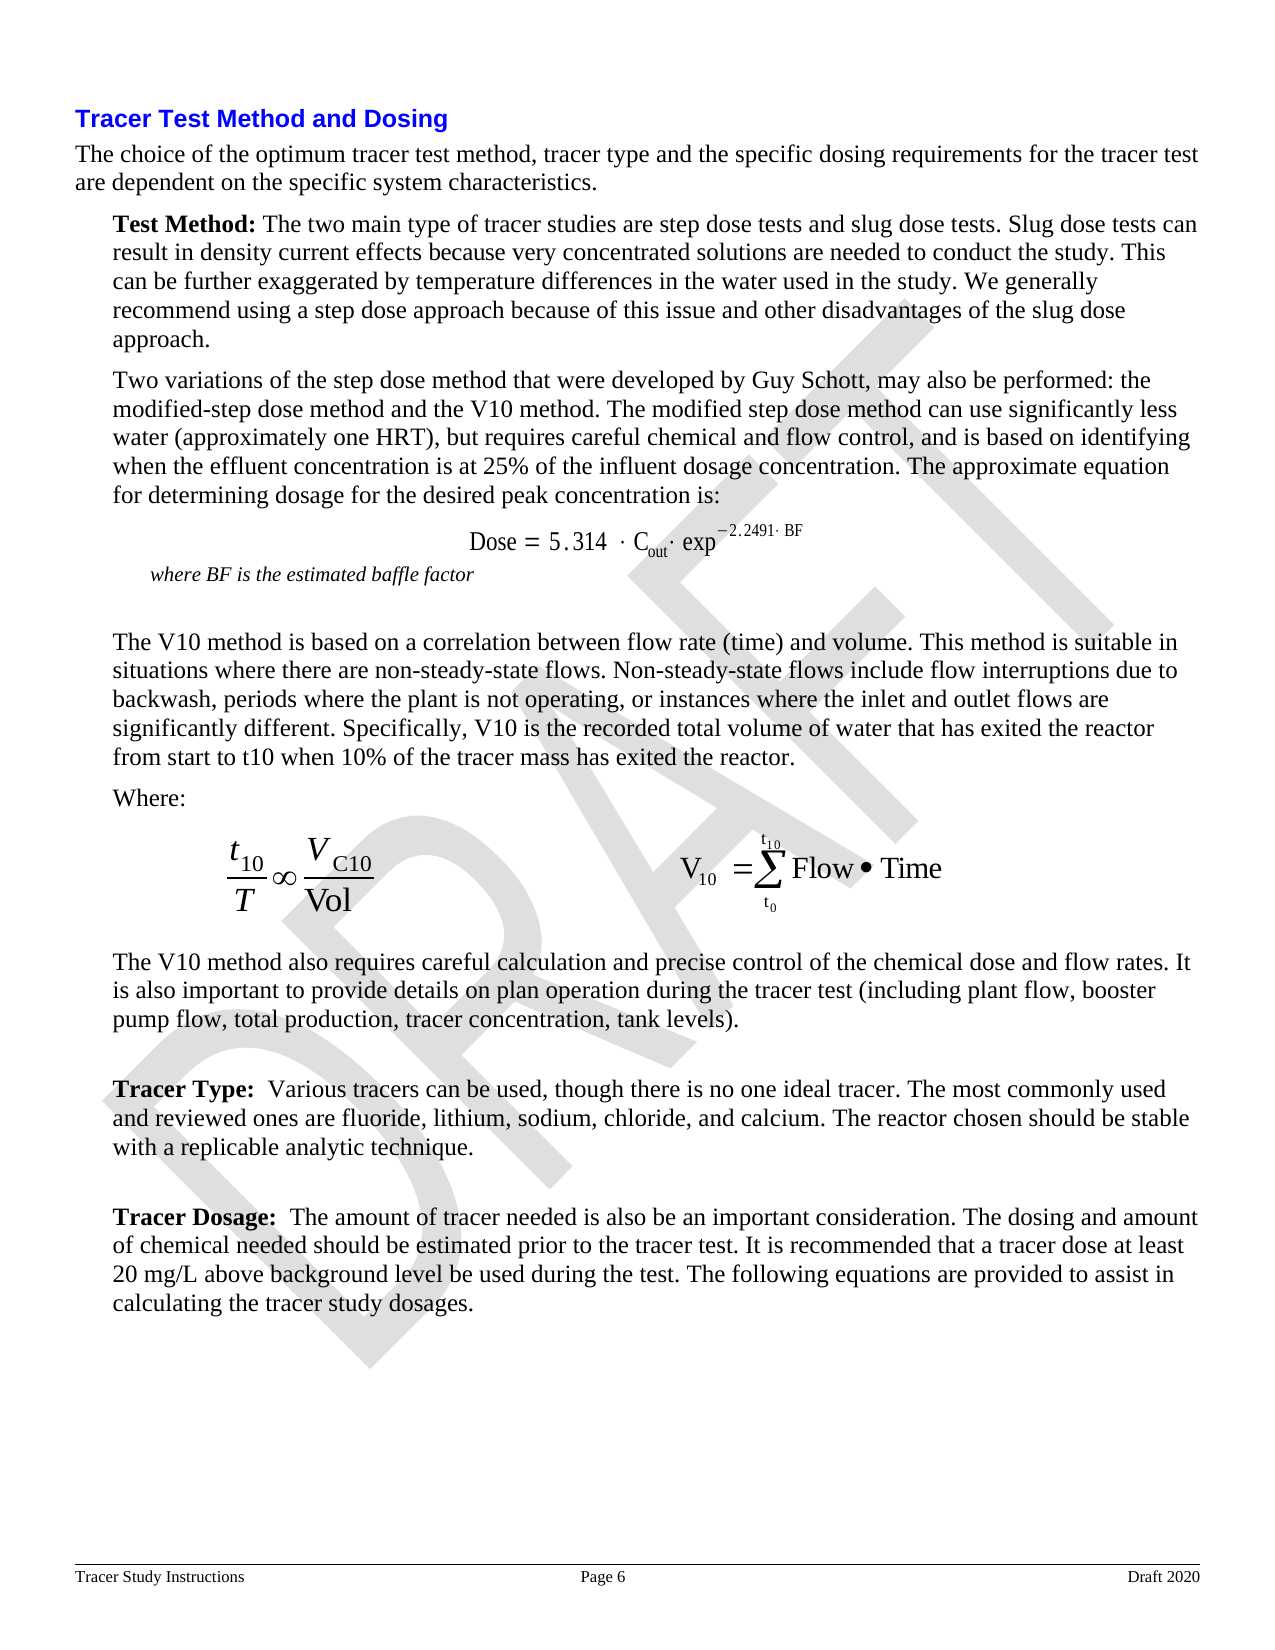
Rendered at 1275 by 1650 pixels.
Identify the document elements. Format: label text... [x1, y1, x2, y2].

text Where: [112, 783, 1200, 812]
text Tracer Dosage: The amount of tracer needed is also be an important consideration. The dosing and amount of chemical needed should be estimated prior to the tracer test. It is recommended that a tracer dose at least 20 mg/L above background level be used during the test. The following equations are provided to assist in calculating the tracer study dosages. [112, 1202, 1200, 1317]
text Test Method: The two main type of tracer studies are step dose tests and slug dose tests. Slug dose tests can result in density current effects because very concentrated solutions are needed to conduct the study. This can be further exaggerated by temperature differences in the water used in the study. We generally recommend using a step dose approach because of this issue and other disadvantages of the slug dose approach. [112, 209, 1200, 352]
text The choice of the optimum tracer test method, tracer type and the specific dosing requirements for the tracer test are dependent on the specific system characteristics. [75, 139, 1200, 196]
text Tracer Type: Various tracers can be used, though there is no one ideal tracer. The most commonly used and reviewed ones are fluoride, lithium, sodium, chloride, and calcium. The reactor chosen should be stable with a replicable analytic technique. [112, 1074, 1200, 1161]
text Tracer Test Method and Dosing [75, 104, 1200, 132]
text The V10 method is based on a correlation between flow rate (time) and volume. This method is suitable in situations where there are non-steady-state flows. Non-steady-state flows include flow interruptions due to backwash, periods where the plant is not operating, or instances where the inlet and outlet flows are significantly different. Specifically, V10 is the recorded total volume of water that has exited the reactor from start to t10 when 10% of the tracer mass has exited the reactor. [112, 627, 1200, 771]
text Two variations of the step dose method that were developed by Guy Schott, may also be performed: the modified-step dose method and the V10 method. The modified step dose method can use significantly less water (approximately one HRT), but requires careful chemical and flow control, and is based on identifying when the effluent concentration is at 25% of the influent dosage concentration. The approximate equation for determining dosage for the desired peak concentration is: [112, 365, 1200, 509]
text where BF is the estimated baffle factor [150, 561, 1200, 586]
text The V10 method also requires careful calculation and precise control of the chemical dose and flow rates. It is also important to provide details on plan operation during the tracer test (including plant flow, booster pump flow, total production, tracer concentration, tank levels). [112, 947, 1200, 1033]
